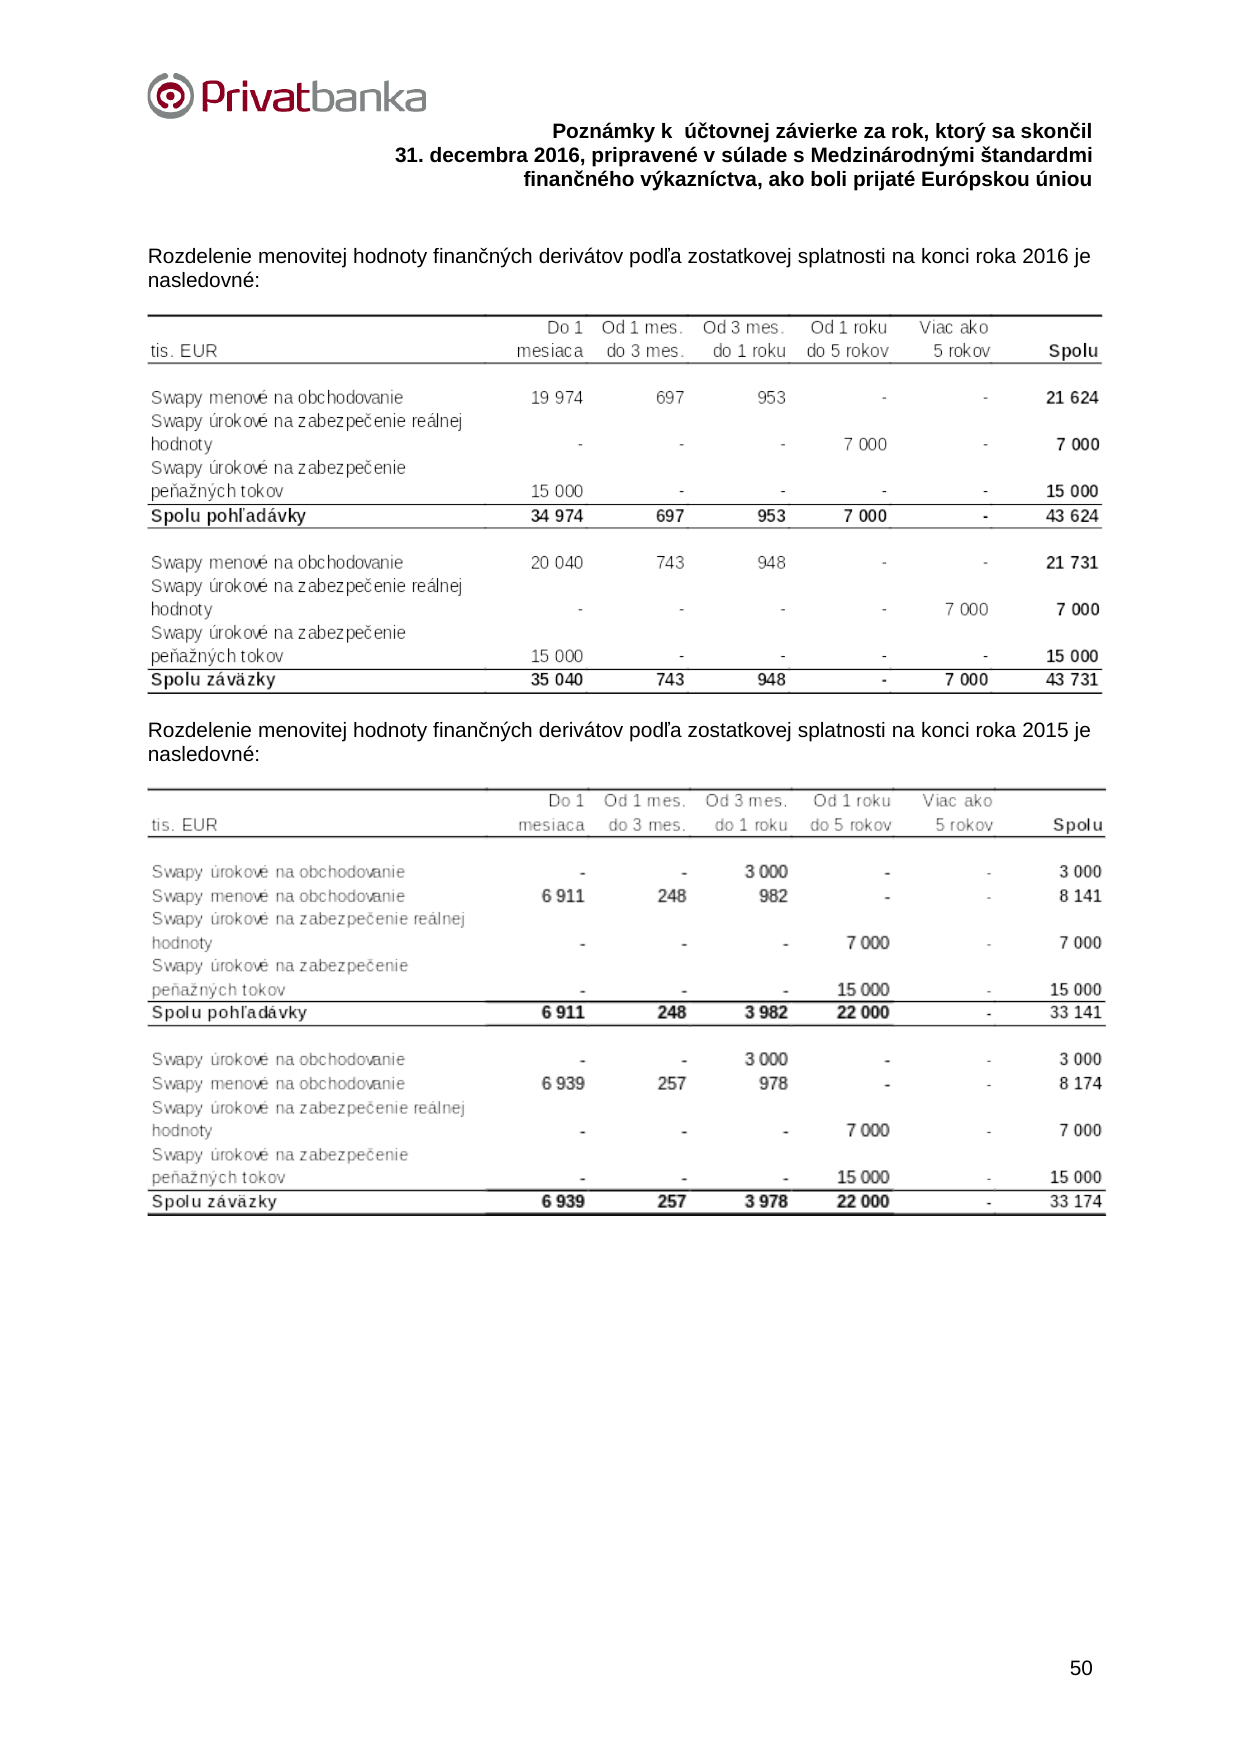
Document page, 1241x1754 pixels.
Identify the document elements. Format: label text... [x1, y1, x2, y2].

picture [147, 73, 426, 119]
text Rozdelenie menovitej hodnoty finančných derivátov podľa zostatkovej splatnosti na konci roka 2016 je nasledovné: [148, 244, 1093, 291]
text Rozdelenie menovitej hodnoty finančných derivátov podľa zostatkovej splatnosti na konci roka 2015 je nasledovné: [148, 718, 1093, 765]
